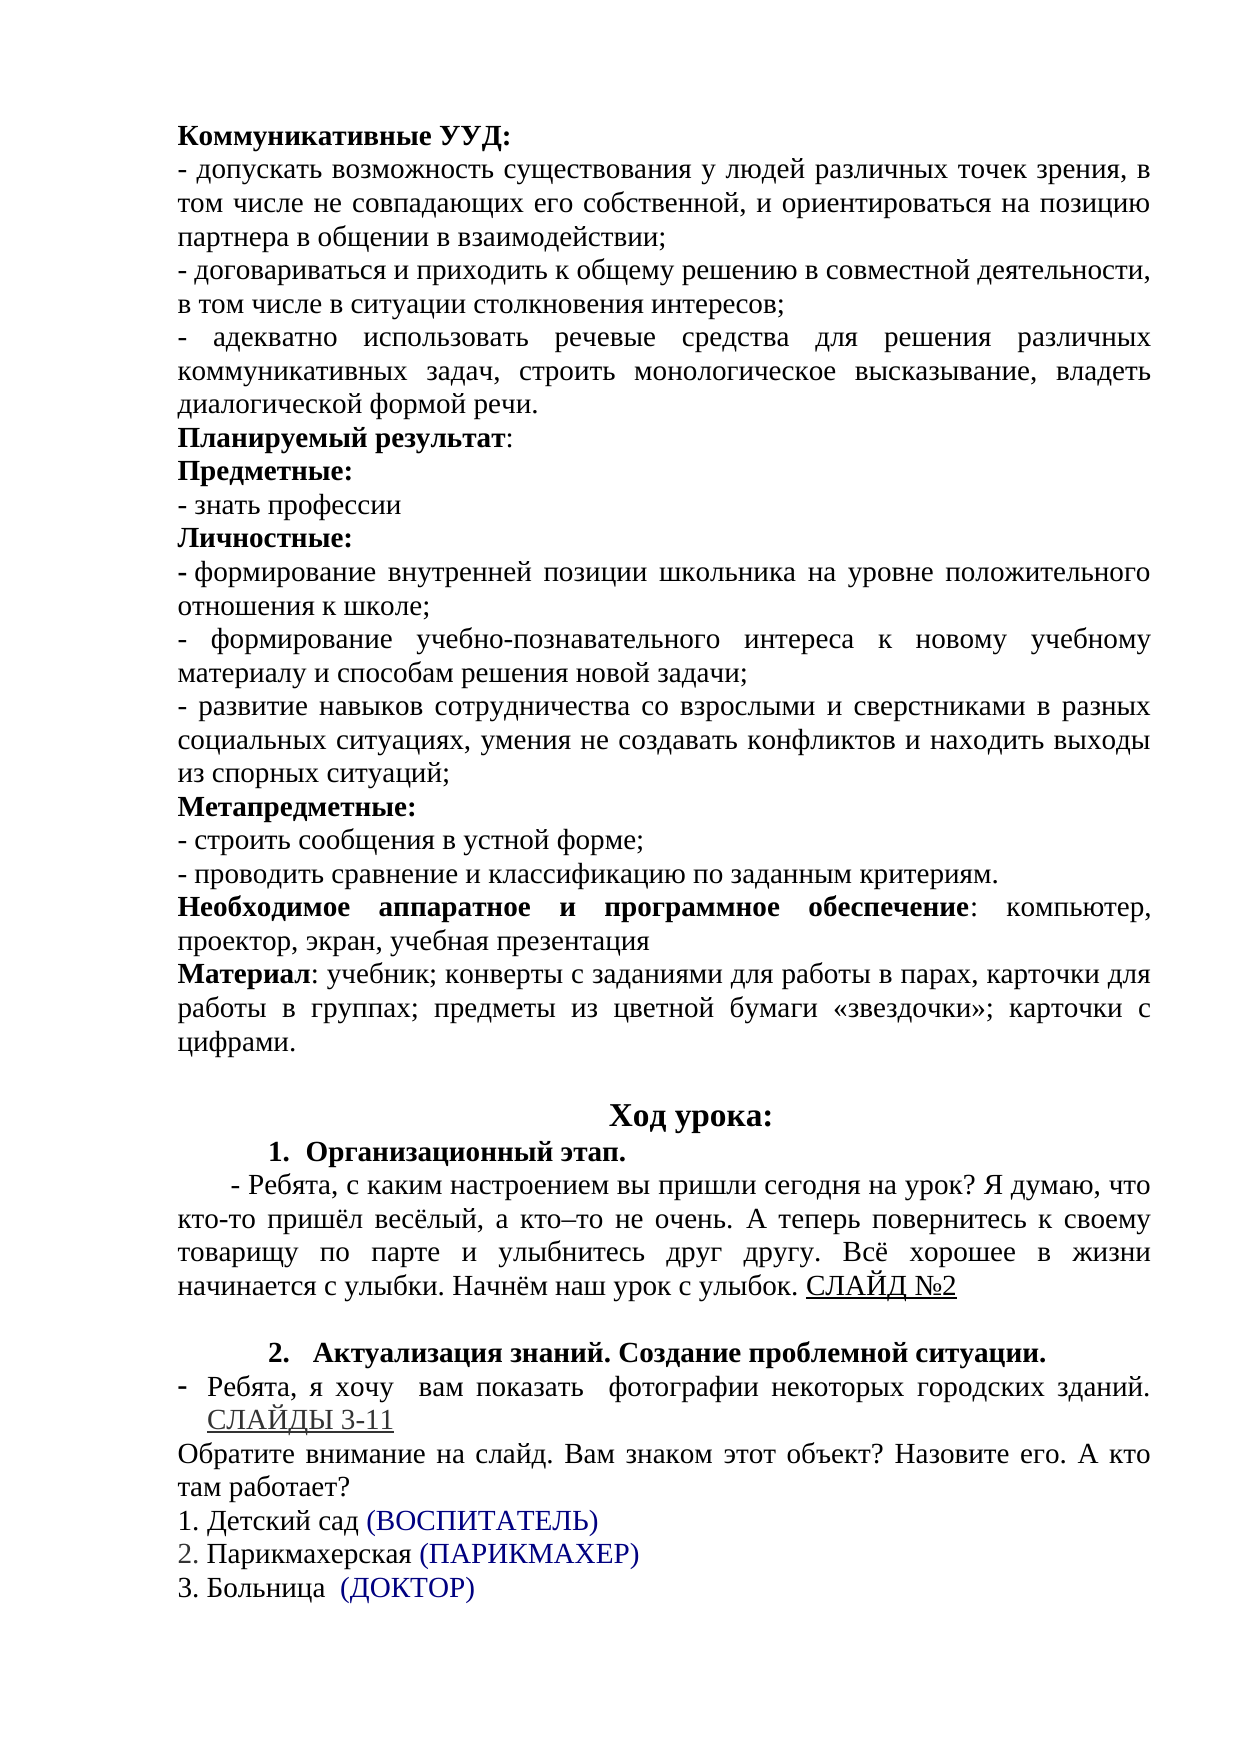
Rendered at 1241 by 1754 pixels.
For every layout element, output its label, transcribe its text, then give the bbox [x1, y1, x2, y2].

text - адекватно использовать речевые средства для решения различных коммуникативных задач, строить монологическое высказывание, владеть диалогической формой речи. [177, 319, 1152, 420]
text 2. Парикмахерская (ПАРИКМАХЕР) [177, 1537, 1152, 1570]
list Организационный этап. [268, 1134, 1152, 1167]
text Ход урока: [177, 1096, 1152, 1134]
text - Ребята, с каким настроением вы пришли сегодня на урок? Я думаю, что кто-то пришёл весёлый, а кто–то не очень. А теперь повернитесь к своему товарищу по парте и улыбнитесь друг другу. Всё хорошее в жизни начинается с улыбки. Начнём наш урок с улыбок. СЛАЙД №2 [177, 1167, 1152, 1302]
text - допускать возможность существования у людей различных точек зрения, в том числе не совпадающих его собственной, и ориентироваться на позицию партнера в общении в взаимодействии; [177, 152, 1152, 252]
text Коммуникативные УУД: [177, 118, 1152, 152]
text 3. Больница (ДОКТОР) [177, 1570, 1152, 1604]
text - знать профессии [177, 487, 1152, 521]
text - формирование учебно-познавательного интереса к новому учебному материалу и способам решения новой задачи; [177, 621, 1152, 688]
text Планируемый результат: [177, 420, 1152, 453]
text Личностные: [177, 521, 1152, 554]
text Метапредметные: [177, 789, 1152, 822]
text Необходимое аппаратное и программное обеспечение: компьютер, проектор, экран, учебная презентация [177, 889, 1152, 957]
text - развитие навыков сотрудничества со взрослыми и сверстниками в разных социальных ситуациях, умения не создавать конфликтов и находить выходы из спорных ситуаций; [177, 688, 1152, 789]
text - формирование внутренней позиции школьника на уровне положительного отношения к школе; [177, 554, 1152, 621]
list Детский сад (ВОСПИТАТЕЛЬ) [177, 1503, 1152, 1537]
text Предметные: [177, 453, 1152, 487]
text - проводить сравнение и классификацию по заданным критериям. [177, 856, 1152, 889]
text - строить сообщения в устной форме; [177, 822, 1152, 856]
text Материал: учебник; конверты с заданиями для работы в парах, карточки для работы в группах; предметы из цветной бумаги «звездочки»; карточки с цифрами. [177, 957, 1152, 1057]
text - договариваться и приходить к общему решению в совместной деятельности, в том числе в ситуации столкновения интересов; [177, 252, 1152, 319]
text Обратите внимание на слайд. Вам знаком этот объект? Назовите его. А кто там работает? [177, 1436, 1152, 1503]
list Актуализация знаний. Создание проблемной ситуации. [268, 1335, 1152, 1369]
list Ребята, я хочу вам показать фотографии некоторых городских зданий. СЛАЙДЫ 3-11 [177, 1369, 1152, 1436]
